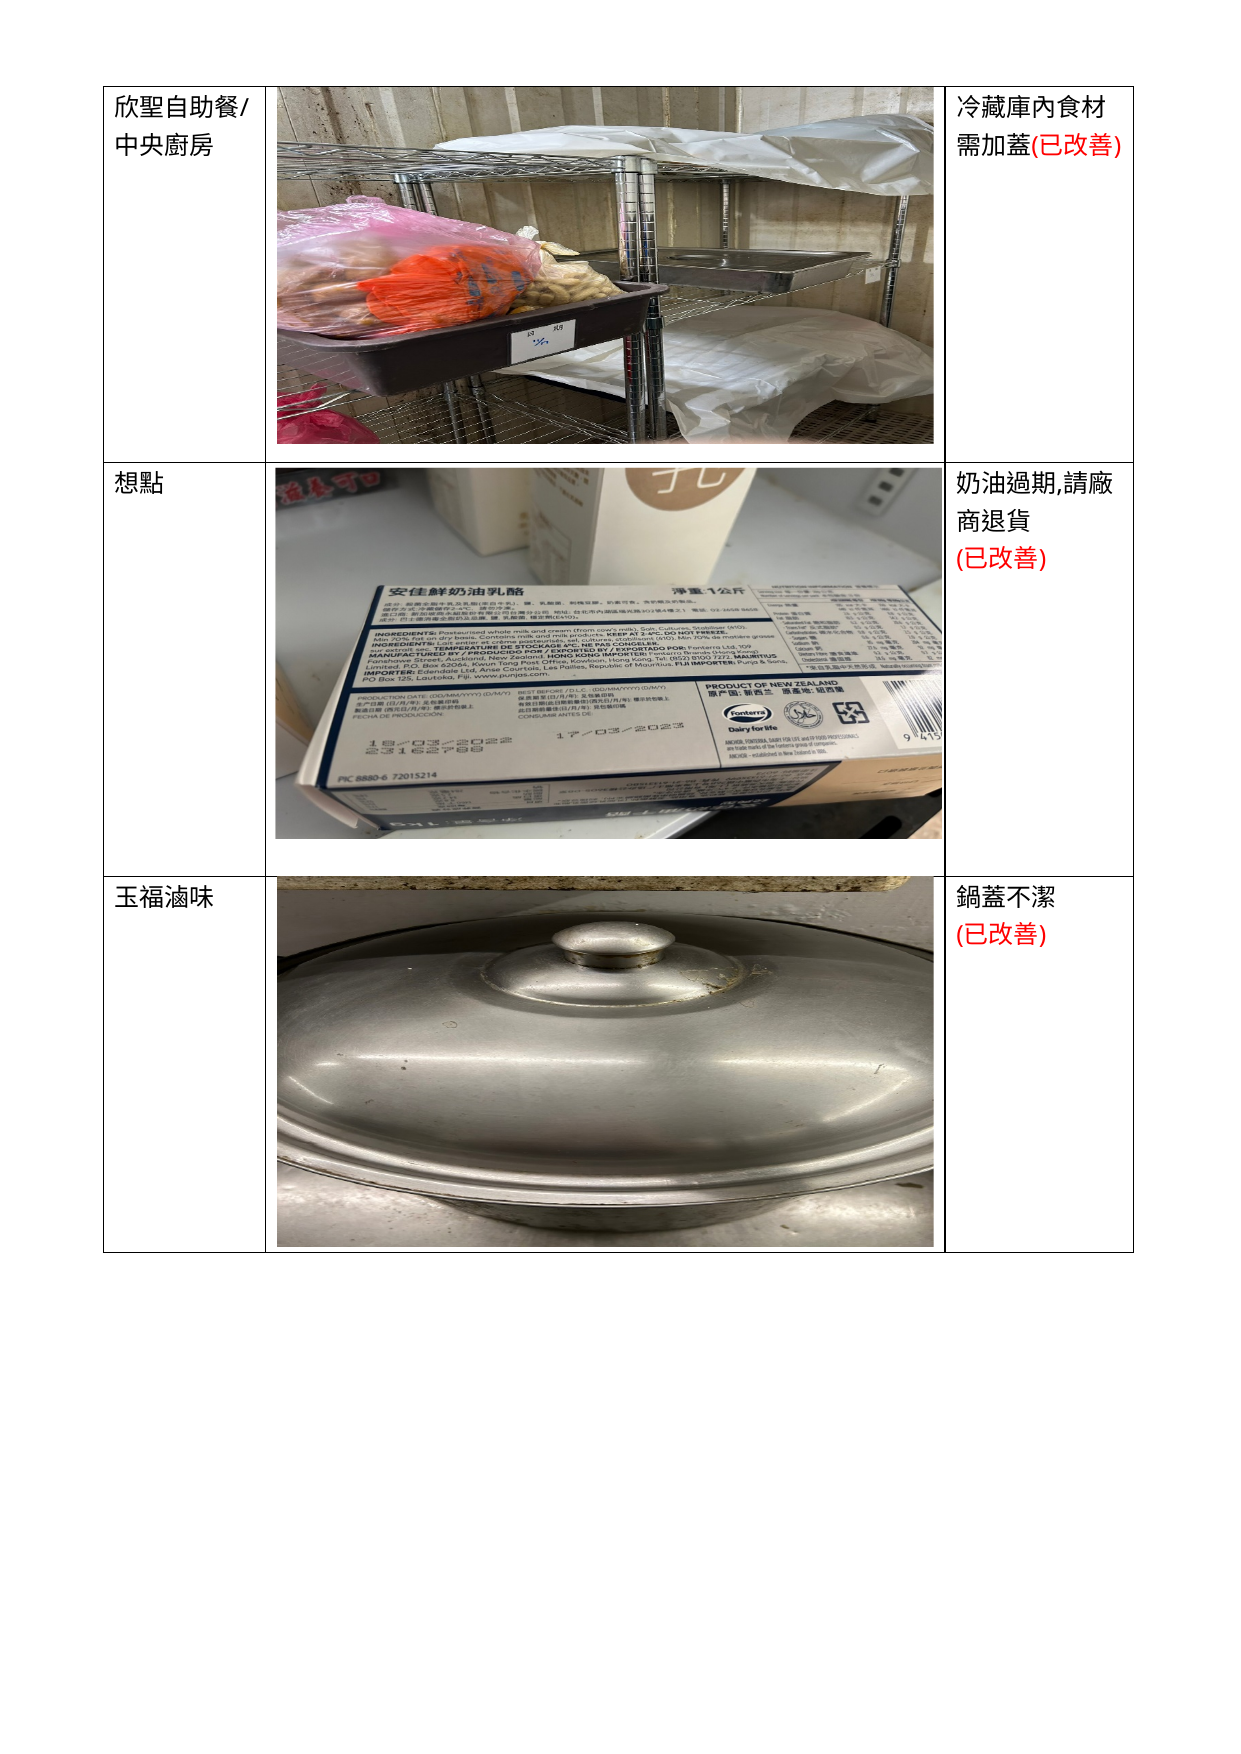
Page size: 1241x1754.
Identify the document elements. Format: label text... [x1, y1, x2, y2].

table_cell [266, 463, 944, 876]
table_cell [266, 87, 944, 462]
table_cell 想點 [104, 463, 265, 876]
table_cell 欣聖自助餐/中央廚房 [104, 87, 265, 462]
picture [277, 876, 934, 1247]
table_cell 玉福滷味 [104, 877, 265, 1252]
table_cell 鍋蓋不潔 (已改善) [946, 877, 1133, 1252]
table_cell 冷藏庫內食材需加蓋(已改善) [946, 87, 1133, 462]
picture [276, 468, 942, 839]
picture [277, 87, 934, 444]
table_cell [266, 877, 944, 1252]
table_cell 奶油過期,請廠商退貨 (已改善) [946, 463, 1133, 876]
